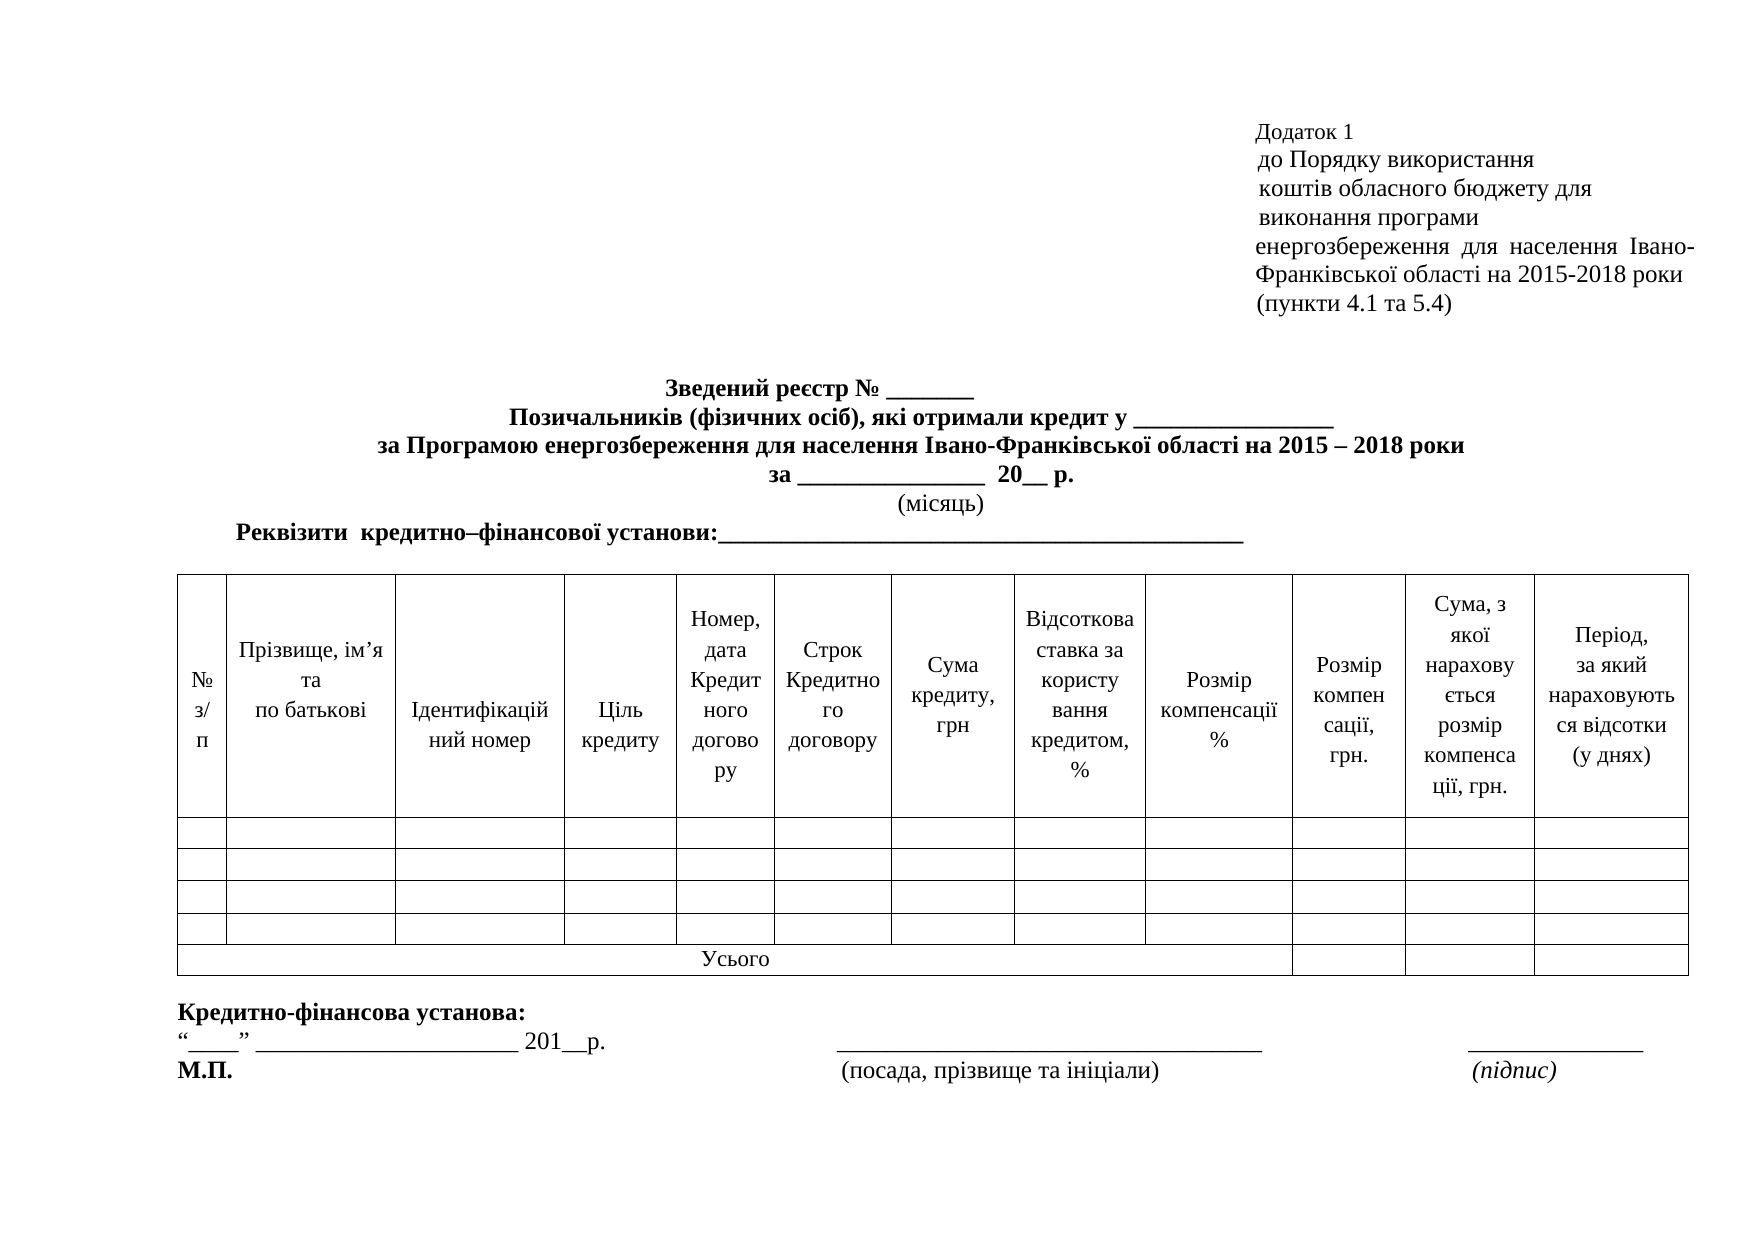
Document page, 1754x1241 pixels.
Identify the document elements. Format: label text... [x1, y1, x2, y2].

table_cell [396, 849, 564, 879]
table_cell [1293, 818, 1405, 848]
table_cell [565, 914, 676, 944]
table_cell [1015, 881, 1145, 912]
table_cell [565, 881, 676, 912]
table_cell [677, 914, 774, 944]
table_header № з/п [178, 575, 226, 817]
table_cell [1015, 849, 1145, 879]
text енергозбереження для населення Івано-Франківської області на 2015-2018 роки [1255, 231, 1695, 288]
table_cell [1406, 818, 1534, 848]
table_header Сума кредиту, грн [892, 575, 1014, 817]
table_header Сума, з якої нарахову ється розмір компенса ції, грн. [1406, 575, 1534, 817]
table_cell [227, 914, 395, 944]
table_cell [1535, 818, 1688, 848]
table_header Ціль кредиту [565, 575, 676, 817]
table_cell [677, 881, 774, 912]
text Зведений реєстр № _______ [177, 373, 1665, 402]
table_cell [1146, 849, 1292, 879]
table_cell [1535, 881, 1688, 912]
text Додаток 1 [1255, 118, 1695, 144]
table_cell [677, 818, 774, 848]
table_cell [1535, 945, 1688, 975]
table_cell [892, 818, 1014, 848]
table_cell [1535, 914, 1688, 944]
table_cell [775, 849, 891, 879]
text Реквізити кредитно–фінансової установи:__________________________________________ [177, 517, 1665, 546]
table_cell [565, 849, 676, 879]
table_cell [178, 849, 226, 879]
table_cell [892, 881, 1014, 912]
table_cell [1293, 914, 1405, 944]
table_cell [1293, 945, 1405, 975]
table_cell [892, 914, 1014, 944]
table_cell [396, 881, 564, 912]
table_cell [227, 849, 395, 879]
table_cell [1293, 881, 1405, 912]
table_header Період, за який нараховуються відсотки (у днях) [1535, 575, 1688, 817]
table_cell [775, 914, 891, 944]
table_cell [1535, 849, 1688, 879]
table_cell [1146, 914, 1292, 944]
text виконання програми [871, 202, 1665, 231]
table_header Розмір компен сації, грн. [1293, 575, 1405, 817]
table_cell [892, 849, 1014, 879]
text (місяць) [177, 488, 1665, 517]
table_cell [1015, 818, 1145, 848]
table_cell [178, 914, 226, 944]
table_header Розмір компенсації % [1146, 575, 1292, 817]
table_header Відсоткова ставка за користу вання кредитом, % [1015, 575, 1145, 817]
table_cell [677, 849, 774, 879]
text за Програмою енергозбереження для населення Івано-Франківської області на 2015 – 2018 роки [177, 431, 1665, 459]
text Позичальників (фізичних осіб), які отримали кредит у ________________ [177, 402, 1665, 431]
table_header Прізвище, ім’я та по батькові [227, 575, 395, 817]
table_cell [227, 881, 395, 912]
table_header Строк Кредитного договору [775, 575, 891, 817]
table_cell [227, 818, 395, 848]
table_cell [1146, 881, 1292, 912]
text за _______________ 20__ р. [177, 459, 1665, 488]
table_cell [1146, 818, 1292, 848]
table_cell [178, 818, 226, 848]
table_cell [178, 881, 226, 912]
table_cell [1406, 945, 1534, 975]
text “____” _____________________ 201__р. __________________________________ ______________ М.П. (посада, прізвище та ініціали) (підпис) [177, 1026, 1665, 1084]
table_header Номер, дата Кредитного договору [677, 575, 774, 817]
table_cell [1293, 849, 1405, 879]
table_cell [775, 881, 891, 912]
table_cell Усього [178, 945, 1292, 975]
table_cell [1406, 914, 1534, 944]
table_cell [775, 818, 891, 848]
table_cell [565, 818, 676, 848]
table_cell [1015, 914, 1145, 944]
table_header Ідентифікаційний номер [396, 575, 564, 817]
text до Порядку використання [871, 144, 1665, 173]
text (пункти 4.1 та 5.4) [177, 288, 1695, 317]
table_cell [1406, 849, 1534, 879]
table_cell [1406, 881, 1534, 912]
text Кредитно-фінансова установа: [177, 997, 1665, 1026]
table_cell [396, 914, 564, 944]
table_cell [396, 818, 564, 848]
text коштів обласного бюджету для [871, 173, 1665, 202]
